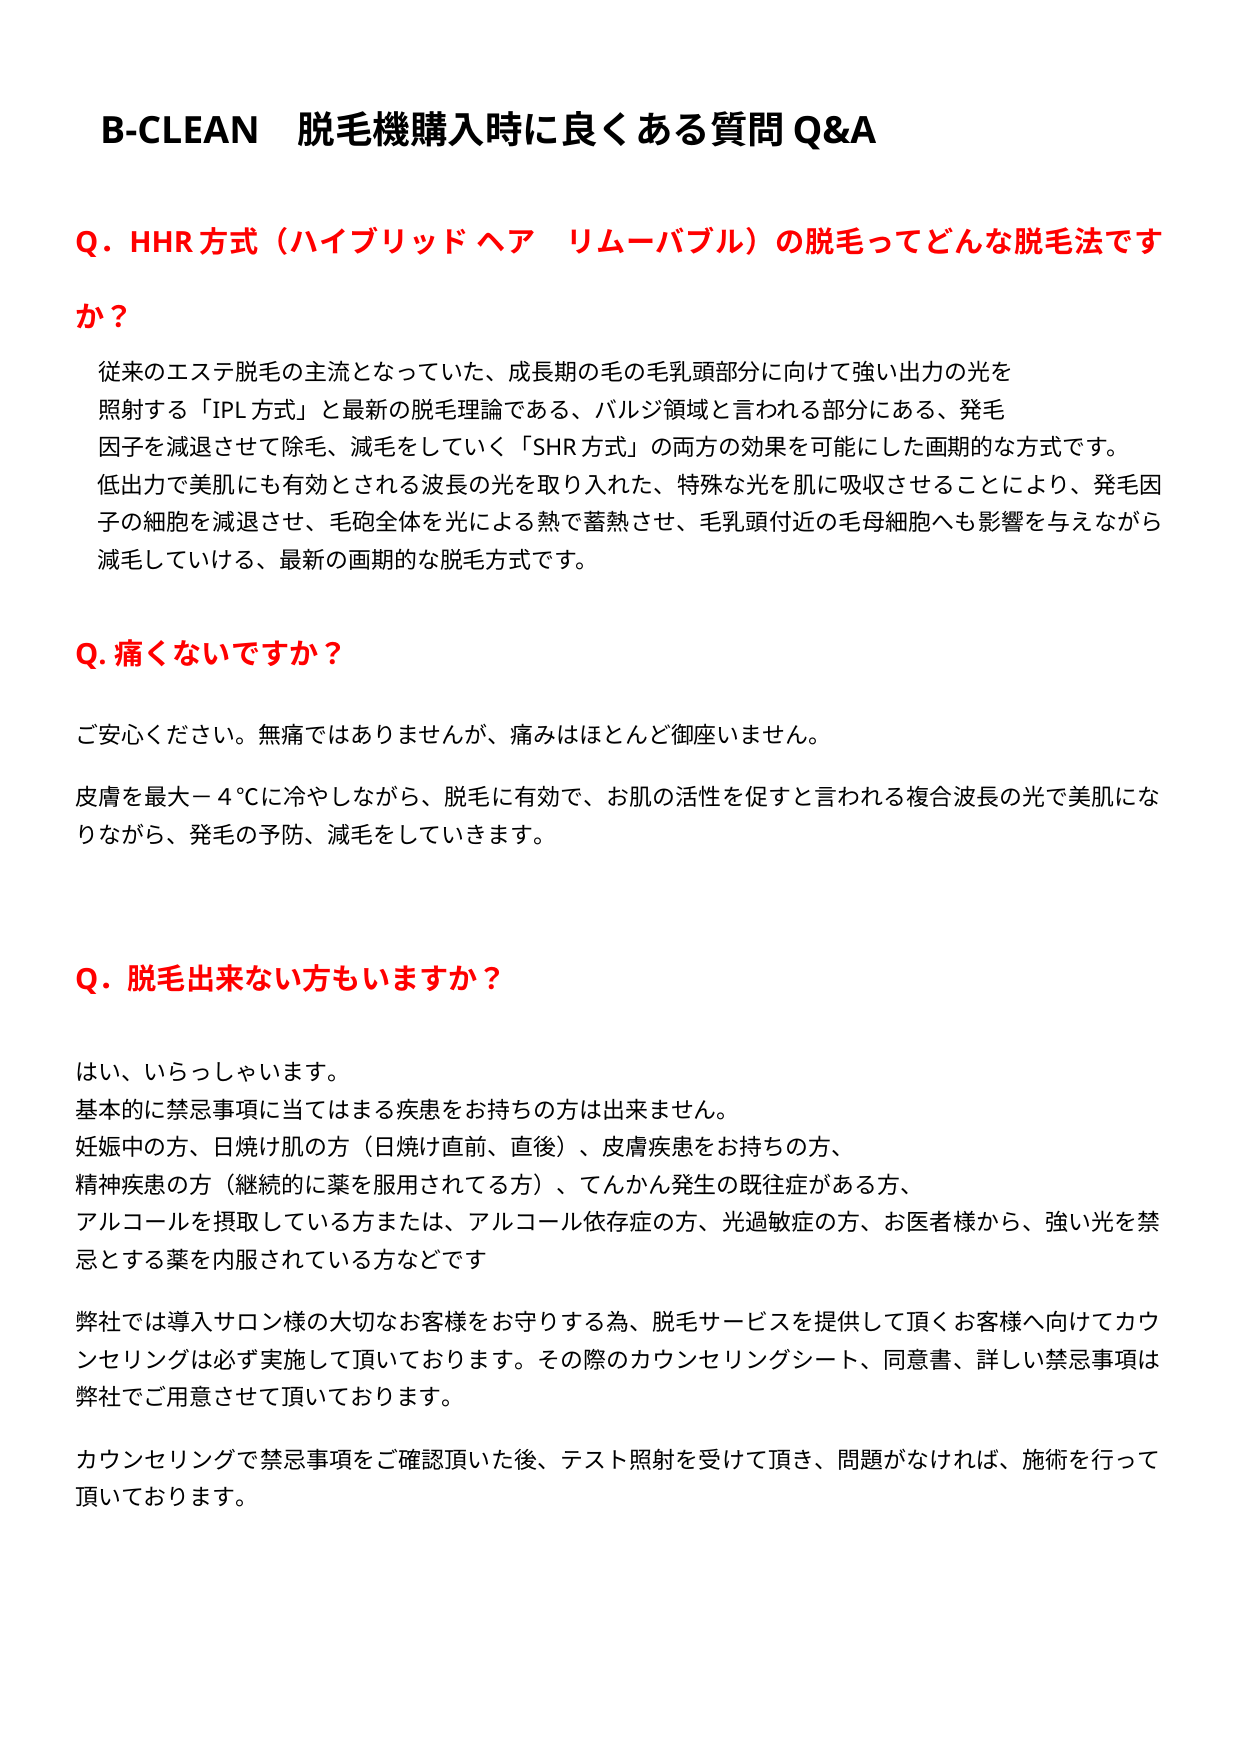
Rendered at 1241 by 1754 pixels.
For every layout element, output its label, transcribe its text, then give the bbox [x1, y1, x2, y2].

text Q．脱毛出来ない方もいますか？ [75, 939, 1165, 1014]
text ご安心ください。無痛ではありませんが、痛みはほとんど御座いません。 [75, 714, 1165, 752]
text Q．HHR方式（ハイブリッド ヘア リムーバブル）の脱毛ってどんな脱毛法ですか？ [75, 202, 1165, 352]
text はい、いらっしゃいます。 [75, 1052, 1165, 1089]
text 皮膚を最大－４℃に冷やしながら、脱毛に有効で、お肌の活性を促すと言われる複合波長の光で美肌になりながら、発毛の予防、減毛をしていきます。 [75, 777, 1165, 852]
text Q. 痛くないですか？ [75, 614, 1165, 689]
text 低出力で美肌にも有効とされる波長の光を取り入れた、特殊な光を肌に吸収させることにより、発毛因子の細胞を減退させ、毛砲全体を光による熱で蓄熱させ、毛乳頭付近の毛母細胞へも影響を与えながら減毛していける、最新の画期的な脱毛方式です。 [97, 464, 1165, 577]
text 弊社では導入サロン様の大切なお客様をお守りする為、脱毛サービスを提供して頂くお客様へ向けてカウンセリングは必ず実施して頂いております。その際のカウンセリングシート、同意書、詳しい禁忌事項は弊社でご用意させて頂いております。 [75, 1302, 1165, 1414]
text 照射する「IPL方式」と最新の脱毛理論である、バルジ領域と言われる部分にある、発毛 [75, 389, 1165, 427]
text 従来のエステ脱毛の主流となっていた、成長期の毛の毛乳頭部分に向けて強い出力の光を [75, 352, 1165, 389]
text カウンセリングで禁忌事項をご確認頂いた後、テスト照射を受けて頂き、問題がなければ、施術を行って頂いております。 [75, 1439, 1165, 1514]
text アルコールを摂取している方または、アルコール依存症の方、光過敏症の方、お医者様から、強い光を禁忌とする薬を内服されている方などです [75, 1202, 1165, 1277]
text B-CLEAN 脱毛機購入時に良くある質問Q&A [75, 89, 1165, 164]
text 妊娠中の方、日焼け肌の方（日焼け直前、直後）、皮膚疾患をお持ちの方、 [75, 1127, 1165, 1164]
text 精神疾患の方（継続的に薬を服用されてる方）、てんかん発生の既往症がある方、 [75, 1164, 1165, 1202]
text 因子を減退させて除毛、減毛をしていく「SHR方式」の両方の効果を可能にした画期的な方式です。 [75, 427, 1165, 464]
text 基本的に禁忌事項に当てはまる疾患をお持ちの方は出来ません。 [75, 1089, 1165, 1127]
